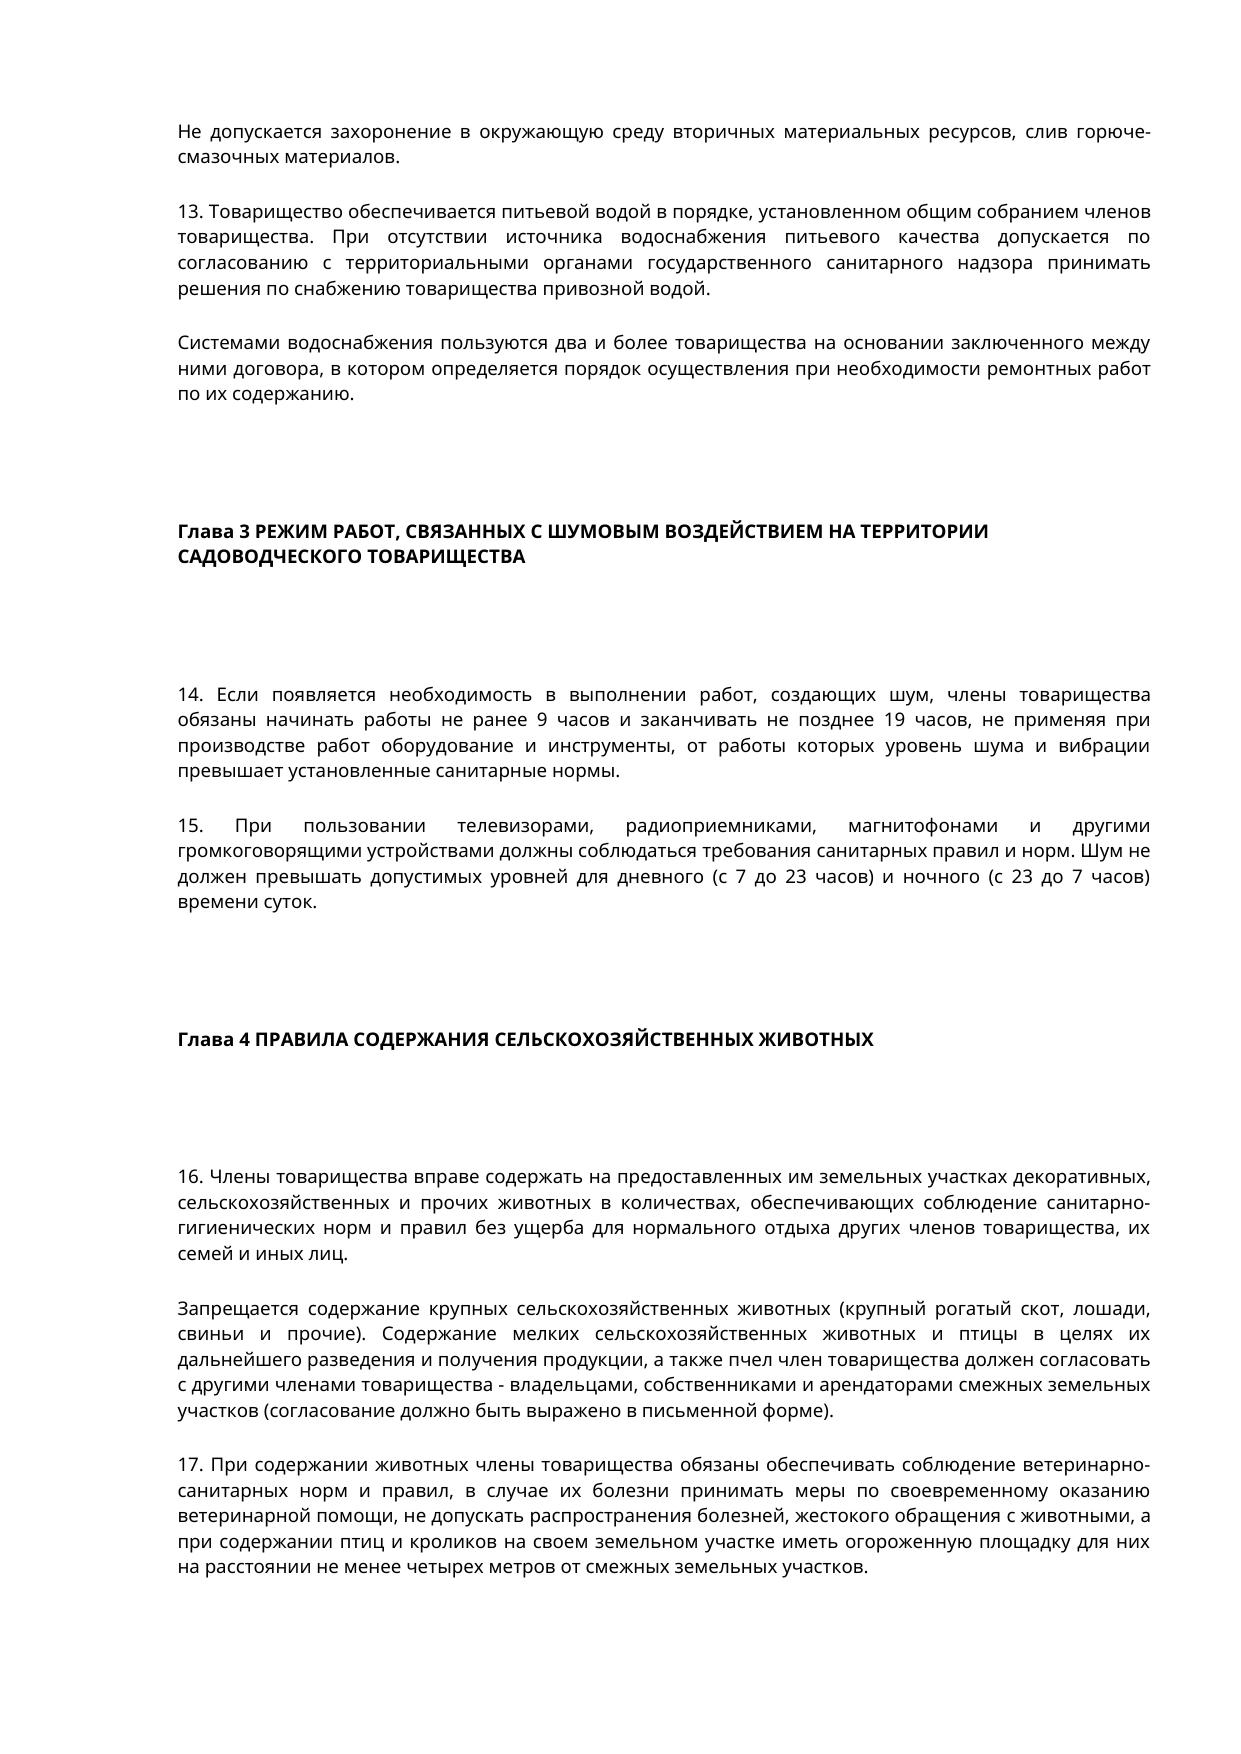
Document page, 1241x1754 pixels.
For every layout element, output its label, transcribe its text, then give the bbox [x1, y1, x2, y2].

text Системами водоснабжения пользуются два и более товарищества на основании заключенного между ними договора, в котором определяется порядок осуществления при необходимости ремонтных работ по их содержанию. [177, 329, 1152, 406]
text Запрещается содержание крупных сельскохозяйственных животных (крупный рогатый скот, лошади, свиньи и прочие). Содержание мелких сельскохозяйственных животных и птицы в целях их дальнейшего разведения и получения продукции, а также пчел член товарищества должен согласовать с другими членами товарищества - владельцами, собственниками и арендаторами смежных земельных участков (согласование должно быть выражено в письменной форме). [177, 1295, 1152, 1422]
text Глава 3 РЕЖИМ РАБОТ, СВЯЗАННЫХ С ШУМОВЫМ ВОЗДЕЙСТВИЕМ НА ТЕРРИТОРИИ САДОВОДЧЕСКОГО ТОВАРИЩЕСТВА [177, 518, 1152, 569]
text 14. Если появляется необходимость в выполнении работ, создающих шум, члены товарищества обязаны начинать работы не ранее 9 часов и заканчивать не позднее 19 часов, не применяя при производстве работ оборудование и инструменты, от работы которых уровень шума и вибрации превышает установленные санитарные нормы. [177, 681, 1152, 783]
text Глава 4 ПРАВИЛА СОДЕРЖАНИЯ СЕЛЬСКОХОЗЯЙСТВЕННЫХ ЖИВОТНЫХ [177, 1026, 1152, 1052]
text 15. При пользовании телевизорами, радиоприемниками, магнитофонами и другими громкоговорящими устройствами должны соблюдаться требования санитарных правил и норм. Шум не должен превышать допустимых уровней для дневного (с 7 до 23 часов) и ночного (с 23 до 7 часов) времени суток. [177, 812, 1152, 914]
text 17. При содержании животных члены товарищества обязаны обеспечивать соблюдение ветеринарно-санитарных норм и правил, в случае их болезни принимать меры по своевременному оказанию ветеринарной помощи, не допускать распространения болезней, жестокого обращения с животными, а при содержании птиц и кроликов на своем земельном участке иметь огороженную площадку для них на расстоянии не менее четырех метров от смежных земельных участков. [177, 1452, 1152, 1579]
text 13. Товарищество обеспечивается питьевой водой в порядке, установленном общим собранием членов товарищества. При отсутствии источника водоснабжения питьевого качества допускается по согласованию с территориальными органами государственного санитарного надзора принимать решения по снабжению товарищества привозной водой. [177, 198, 1152, 300]
text Не допускается захоронение в окружающую среду вторичных материальных ресурсов, слив горюче-смазочных материалов. [177, 118, 1152, 169]
text 16. Члены товарищества вправе содержать на предоставленных им земельных участках декоративных, сельскохозяйственных и прочих животных в количествах, обеспечивающих соблюдение санитарно-гигиенических норм и правил без ущерба для нормального отдыха других членов товарищества, их семей и иных лиц. [177, 1163, 1152, 1266]
